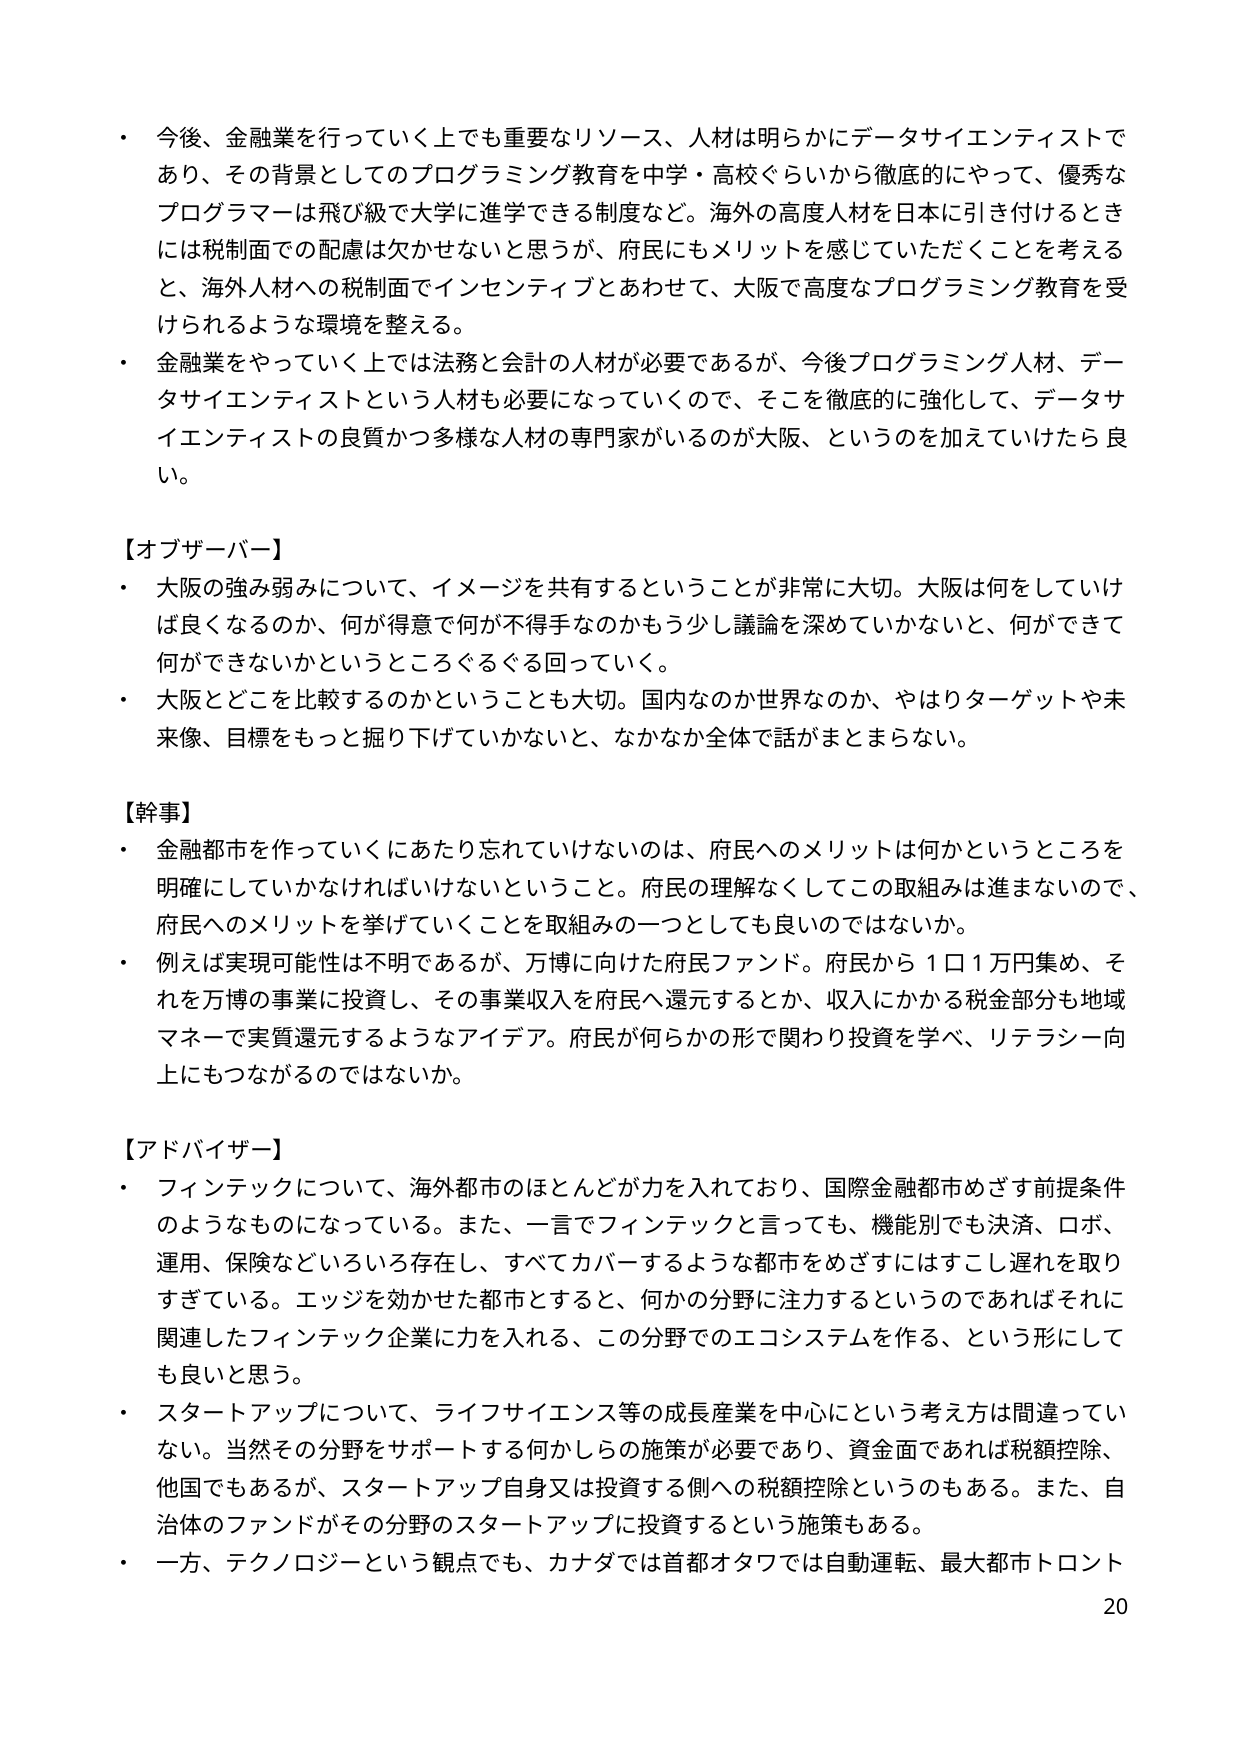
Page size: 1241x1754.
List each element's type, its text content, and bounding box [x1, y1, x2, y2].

text 【アドバイザー】 [112, 1128, 1128, 1166]
text 【オブザーバー】 [112, 528, 1128, 566]
list 金融都市を作っていくにあたり忘れていけないのは、府民へのメリットは何かというところを明確にしていかなければいけないということ。府民の理解なくしてこの取組みは進まないので、府民へのメリットを挙げていくことを取組みの一つとしても良いのではないか。 [112, 828, 1128, 941]
list 大阪とどこを比較するのかということも大切。国内なのか世界なのか、やはりターゲットや未来像、目標をもっと掘り下げていかないと、なかなか全体で話がまとまらない。 [112, 678, 1128, 753]
list 大阪の強み弱みについて、イメージを共有するということが非常に大切。大阪は何をしていけば良くなるのか、何が得意で何が不得手なのかもう少し議論を深めていかないと、何ができて何ができないかというところぐるぐる回っていく。 [112, 566, 1128, 678]
list 金融業をやっていく上では法務と会計の人材が必要であるが、今後プログラミング人材、データサイエンティストという人材も必要になっていくので、そこを徹底的に強化して、データサイエンティストの良質かつ多様な人材の専門家がいるのが大阪、というのを加えていけたら良い。 [112, 341, 1128, 491]
list スタートアップについて、ライフサイエンス等の成長産業を中心にという考え方は間違っていない。当然その分野をサポートする何かしらの施策が必要であり、資金面であれば税額控除、他国でもあるが、スタートアップ自身又は投資する側への税額控除というのもある。また、自治体のファンドがその分野のスタートアップに投資するという施策もある。 [112, 1391, 1128, 1541]
list 例えば実現可能性は不明であるが、万博に向けた府民ファンド。府民から1口1万円集め、それを万博の事業に投資し、その事業収入を府民へ還元するとか、収入にかかる税金部分も地域マネーで実質還元するようなアイデア。府民が何らかの形で関わり投資を学べ、リテラシー向上にもつながるのではないか。 [112, 941, 1128, 1091]
list フィンテックについて、海外都市のほとんどが力を入れており、国際金融都市めざす前提条件のようなものになっている。また、一言でフィンテックと言っても、機能別でも決済、ロボ、運用、保険などいろいろ存在し、すべてカバーするような都市をめざすにはすこし遅れを取りすぎている。エッジを効かせた都市とすると、何かの分野に注力するというのであればそれに関連したフィンテック企業に力を入れる、この分野でのエコシステムを作る、という形にしても良いと思う。 [112, 1166, 1128, 1391]
list 今後、金融業を行っていく上でも重要なリソース、人材は明らかにデータサイエンティストであり、その背景としてのプログラミング教育を中学・高校ぐらいから徹底的にやって、優秀なプログラマーは飛び級で大学に進学できる制度など。海外の高度人材を日本に引き付けるときには税制面での配慮は欠かせないと思うが、府民にもメリットを感じていただくことを考えると、海外人材への税制面でインセンティブとあわせて、大阪で高度なプログラミング教育を受けられるような環境を整える。 [112, 116, 1128, 341]
text 【幹事】 [112, 791, 1128, 828]
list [112, 1541, 1128, 1578]
